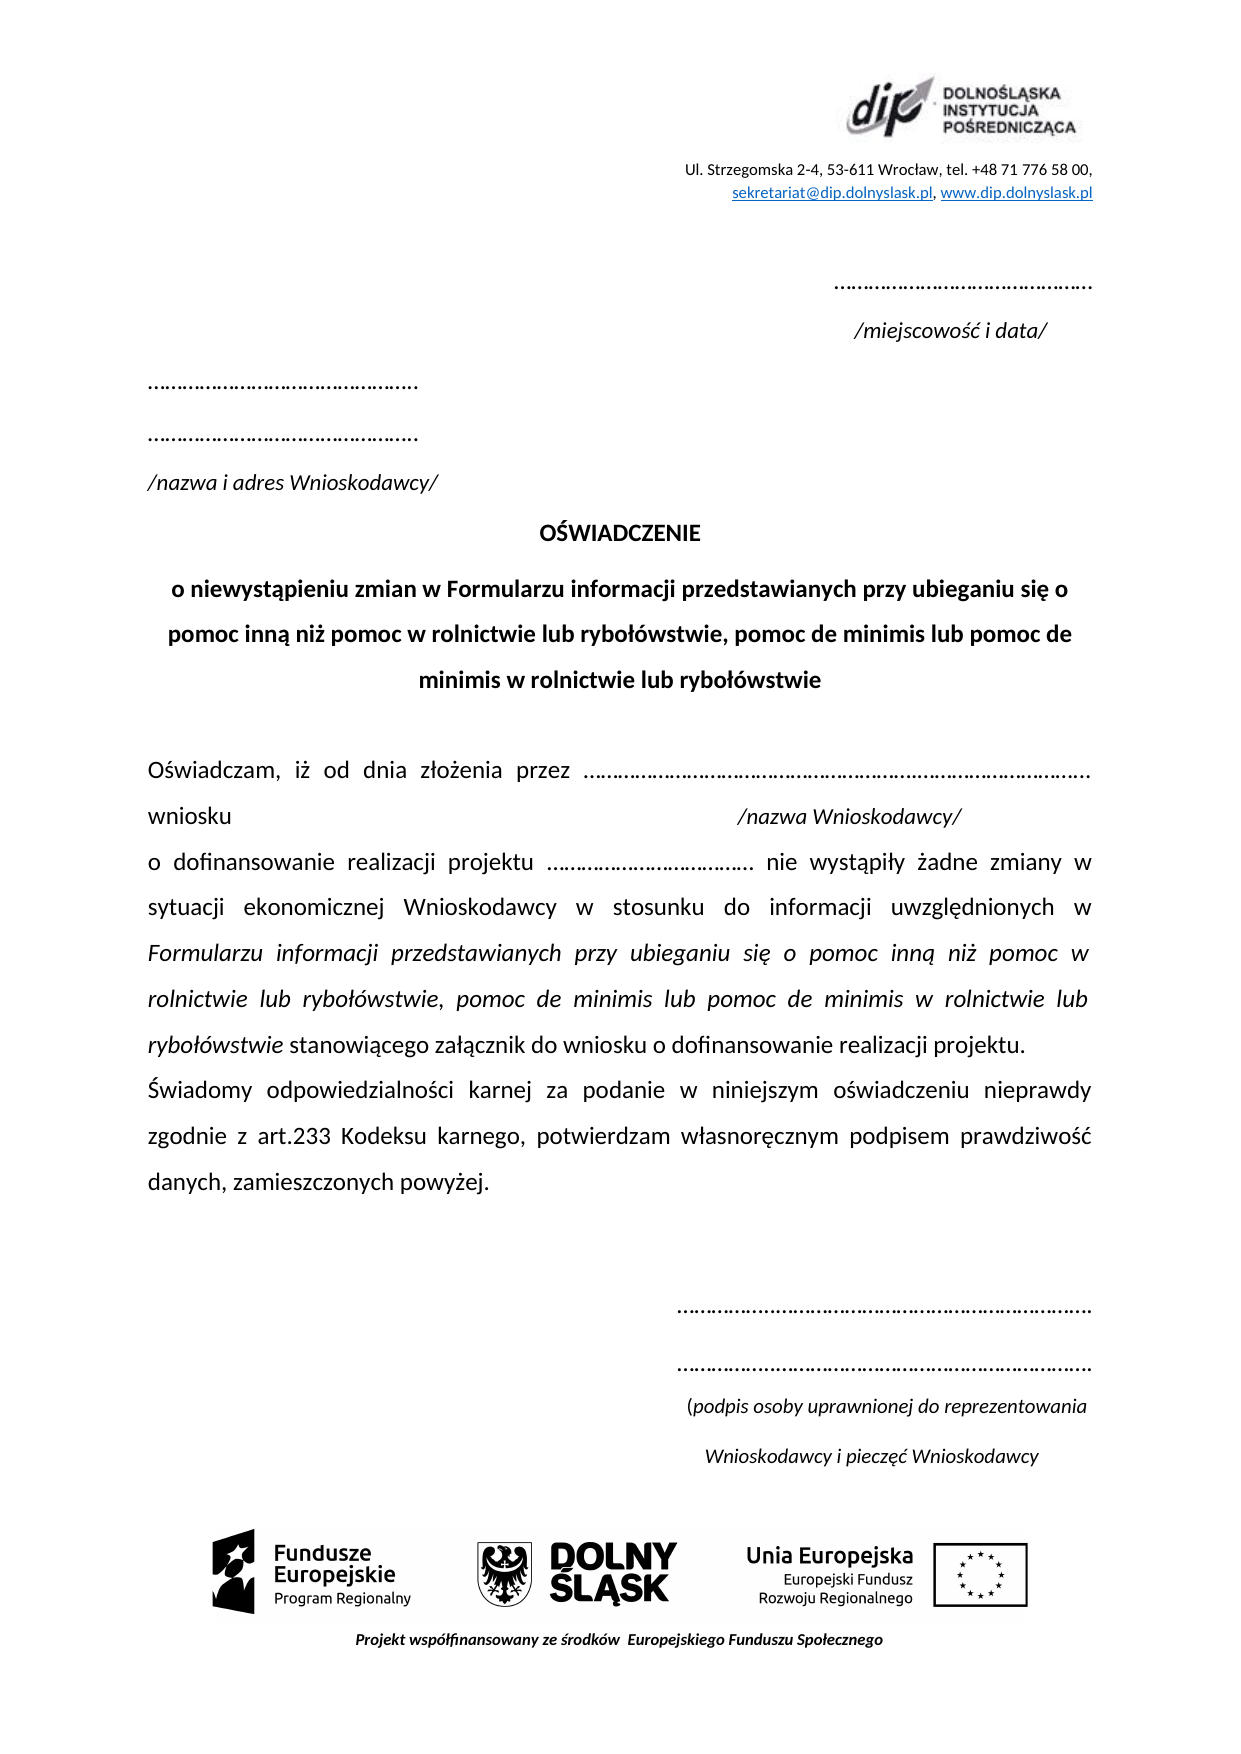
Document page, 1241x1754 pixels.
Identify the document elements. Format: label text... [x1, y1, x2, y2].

text Wnioskodawcy i pieczęć Wnioskodawcy [664, 1444, 1091, 1469]
picture [825, 73, 1093, 155]
text o dofinansowanie realizacji projektu ……………………………… nie wystąpiły żadne zmiany w sytuacji ekonomicznej Wnioskodawcy w stosunku do informacji uwzględnionych w Formularzu informacji przedstawianych przy ubieganiu się o pomoc inną niż pomoc w rolnictwie lub rybołówstwie, pomoc de minimis lub pomoc de minimis w rolnictwie lub rybołówstwie stanowiącego załącznik do wniosku o dofinansowanie realizacji projektu. [148, 846, 1093, 1059]
text (podpis osoby uprawnionej do reprezentowania [148, 1393, 1093, 1418]
text ……………..………………………………………………. [148, 1347, 1093, 1378]
picture [212, 1523, 1028, 1625]
text OŚWIADCZENIE [148, 517, 1093, 547]
text o niewystąpieniu zmian w Formularzu informacji przedstawianych przy ubieganiu się o pomoc inną niż pomoc w rolnictwie lub rybołówstwie, pomoc de minimis lub pomoc de minimis w rolnictwie lub rybołówstwie [148, 573, 1093, 695]
text ……………………………………….. [148, 365, 1093, 396]
text ……………………………………….. [148, 417, 1093, 447]
text Oświadczam, iż od dnia złożenia przez ………………………………………………….………………………... wniosku /nazwa Wnioskodawcy/ [148, 754, 1093, 831]
text /miejscowość i data/ [148, 316, 1093, 344]
text /nazwa i adres Wnioskodawcy/ [148, 468, 1093, 496]
text Świadomy odpowiedzialności karnej za podanie w niniejszym oświadczeniu nieprawdy zgodnie z art.233 Kodeksu karnego, potwierdzam własnoręcznym podpisem prawdziwość danych, zamieszczonych powyżej. [148, 1074, 1093, 1196]
text ……………..………………………………………………. [148, 1289, 1093, 1319]
text ……………………………………… [148, 265, 1093, 296]
